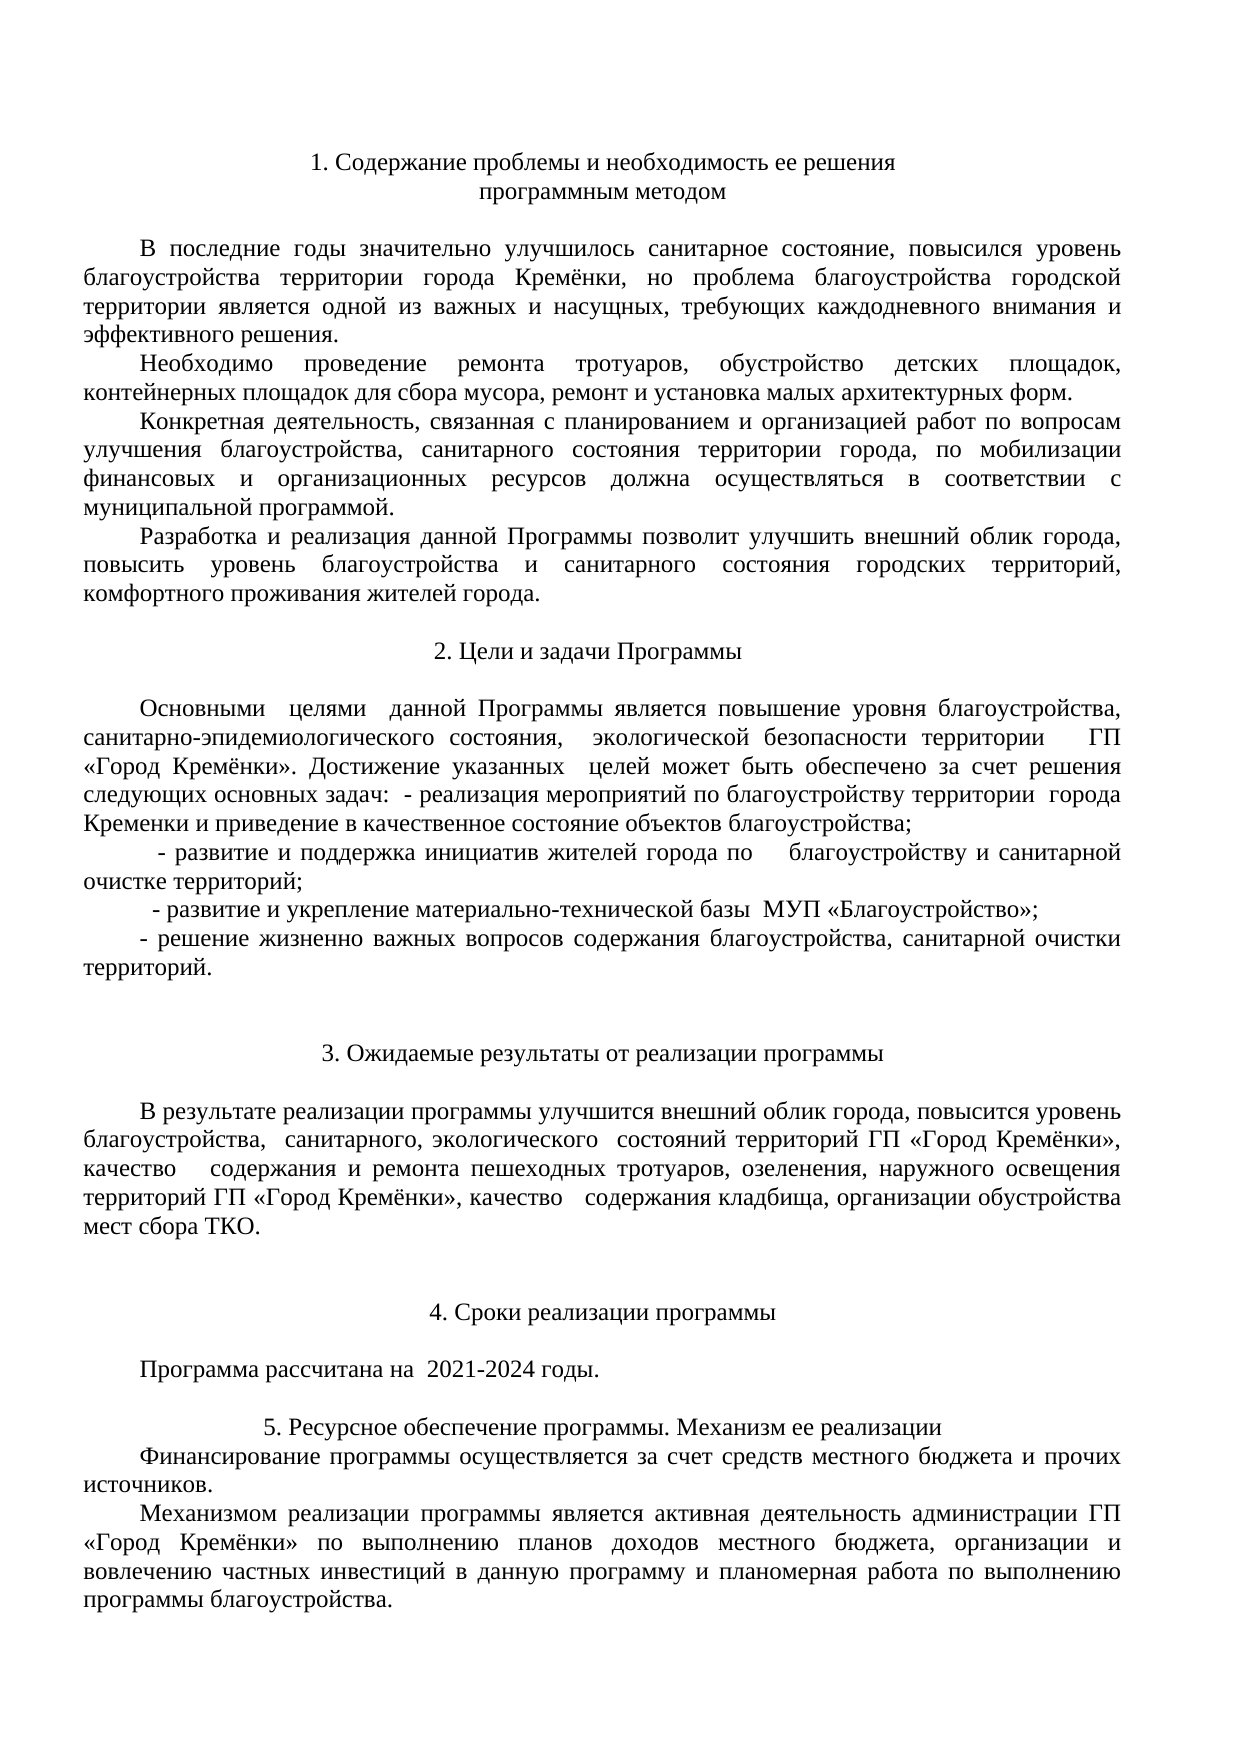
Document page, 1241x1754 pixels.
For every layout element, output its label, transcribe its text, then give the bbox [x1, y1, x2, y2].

text Конкретная деятельность, связанная с планированием и организацией работ по вопросам улучшения благоустройства, санитарного состояния территории города, по мобилизации финансовых и организационных ресурсов должна осуществляться в соответствии с муниципальной программой. [83, 406, 1122, 521]
text Разработка и реализация данной Программы позволит улучшить внешний облик города, повысить уровень благоустройства и санитарного состояния городских территорий, комфортного проживания жителей города. [83, 521, 1122, 607]
text - решение жизненно важных вопросов содержания благоустройства, санитарной очистки территорий. [83, 923, 1122, 981]
text 5. Ресурсное обеспечение программы. Механизм ее реализации [83, 1412, 1122, 1441]
text Финансирование программы осуществляется за счет средств местного бюджета и прочих источников. [83, 1441, 1122, 1498]
text 3. Ожидаемые результаты от реализации программы [83, 1038, 1122, 1067]
text 1. Содержание проблемы и необходимость ее решения [83, 147, 1122, 176]
text Программа рассчитана на 2021-2024 годы. [83, 1354, 1122, 1383]
text 4. Сроки реализации программы [83, 1297, 1122, 1326]
text Основными целями данной Программы является повышение уровня благоустройства, санитарно-эпидемиологического состояния, экологической безопасности территории ГП «Город Кремёнки». Достижение указанных целей может быть обеспечено за счет решения следующих основных задач: - реализация мероприятий по благоустройству территории города Кременки и приведение в качественное состояние объектов благоустройства; [83, 693, 1122, 837]
text - развитие и укрепление материально-технической базы МУП «Благоустройство»; [83, 894, 1122, 923]
text - развитие и поддержка инициатив жителей города по благоустройству и санитарной очистке территорий; [83, 837, 1122, 894]
text Необходимо проведение ремонта тротуаров, обустройство детских площадок, контейнерных площадок для сбора мусора, ремонт и установка малых архитектурных форм. [83, 348, 1122, 406]
text Механизмом реализации программы является активная деятельность администрации ГП «Город Кремёнки» по выполнению планов доходов местного бюджета, организации и вовлечению частных инвестиций в данную программу и планомерная работа по выполнению программы благоустройства. [83, 1498, 1122, 1613]
text В последние годы значительно улучшилось санитарное состояние, повысился уровень благоустройства территории города Кремёнки, но проблема благоустройства городской территории является одной из важных и насущных, требующих каждодневного внимания и эффективного решения. [83, 233, 1122, 348]
text В результате реализации программы улучшится внешний облик города, повысится уровень благоустройства, санитарного, экологического состояний территорий ГП «Город Кремёнки», качество содержания и ремонта пешеходных тротуаров, озеленения, наружного освещения территорий ГП «Город Кремёнки», качество содержания кладбища, организации обустройства мест сбора ТКО. [83, 1096, 1122, 1239]
text программным методом [83, 176, 1122, 204]
text 2. Цели и задачи Программы [53, 636, 1122, 664]
